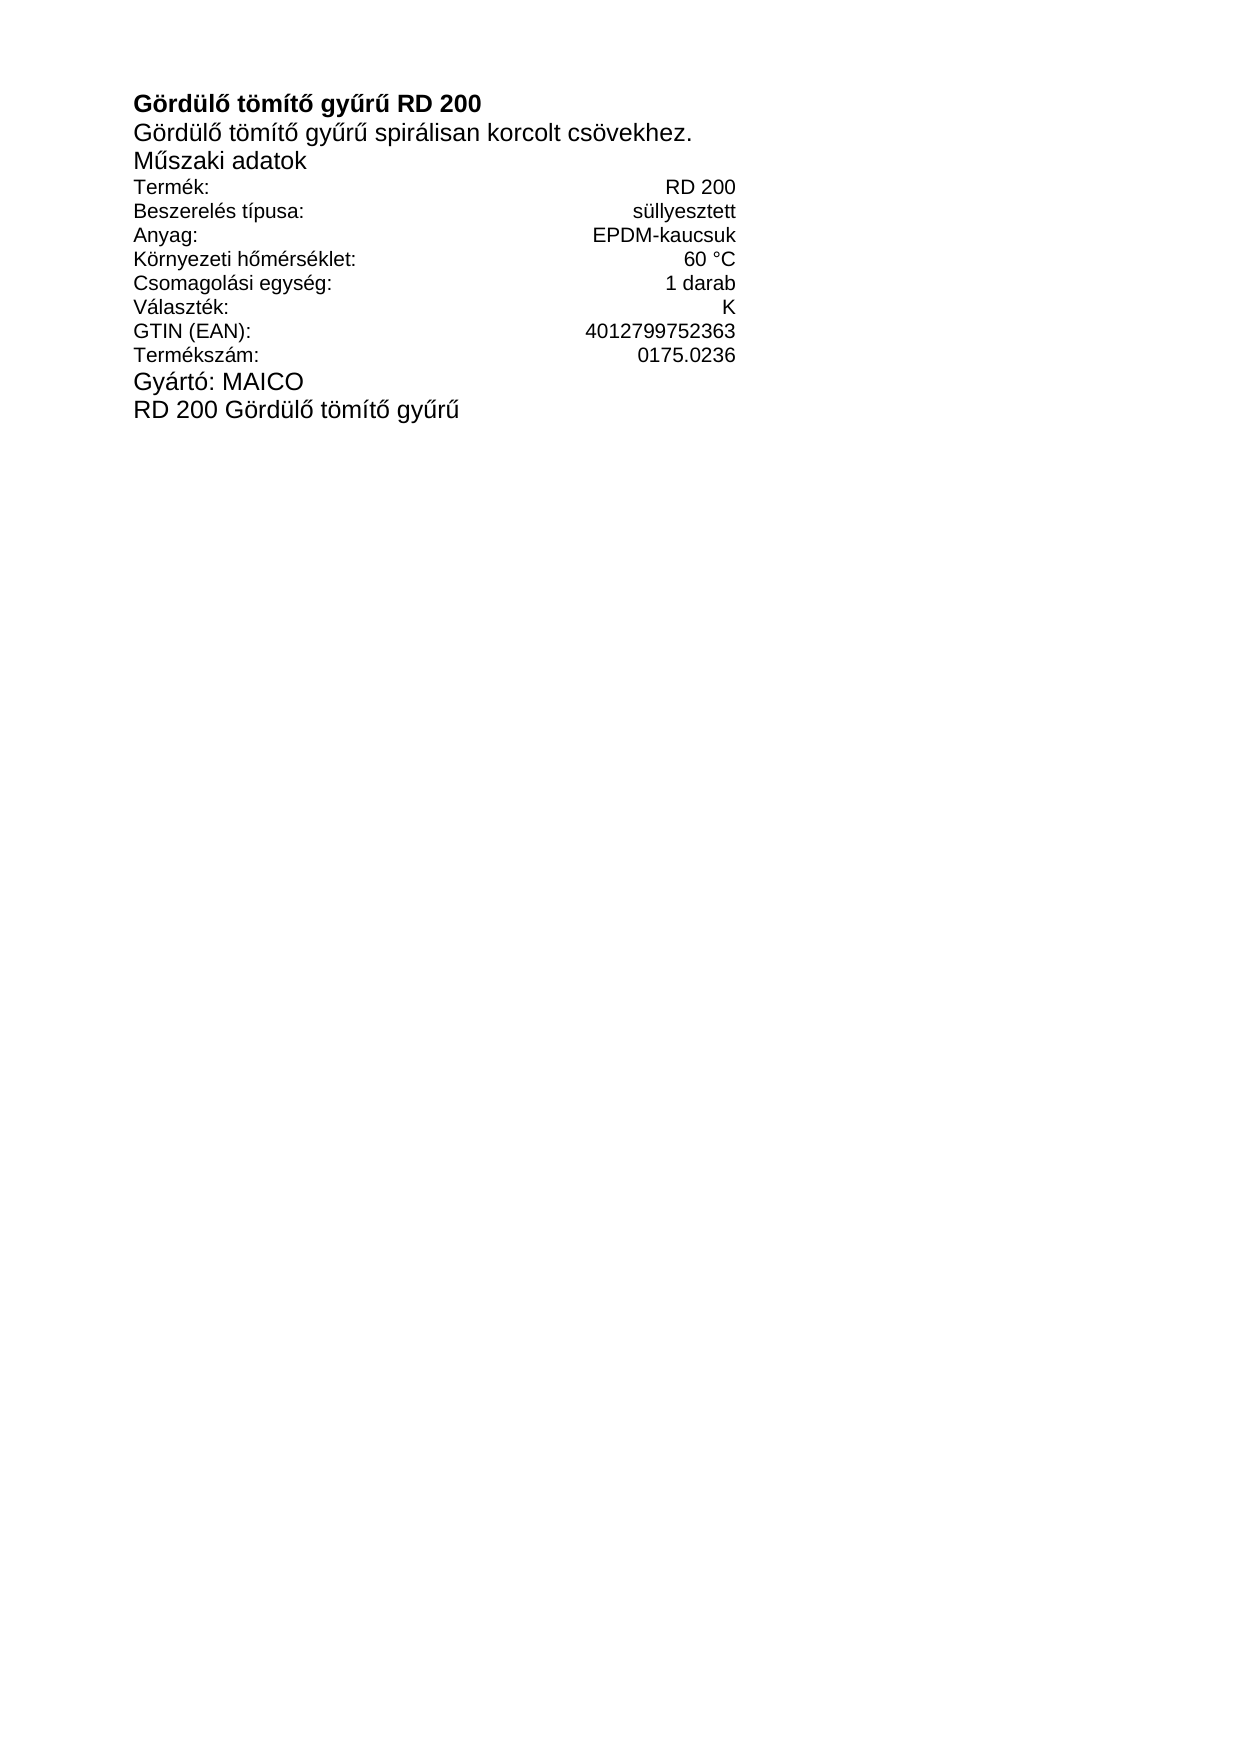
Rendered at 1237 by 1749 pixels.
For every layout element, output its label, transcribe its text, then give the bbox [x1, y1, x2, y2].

table_cell 1 darab [434, 271, 747, 295]
text Gördülő tömítő gyűrű spirálisan korcolt csövekhez. [133, 117, 1148, 146]
table_cell süllyesztett [434, 199, 747, 223]
table_cell Termékszám: [122, 343, 434, 367]
table_cell EPDM-kaucsuk [434, 223, 747, 247]
table_cell 60 °C [434, 247, 747, 271]
table_cell 0175.0236 [434, 343, 747, 367]
table_cell Választék: [122, 295, 434, 319]
table_cell Környezeti hőmérséklet: [122, 247, 434, 271]
text RD 200 Gördülő tömítő gyűrű [133, 395, 1148, 424]
table_cell GTIN (EAN): [122, 319, 434, 343]
text Műszaki adatok [133, 146, 1148, 175]
table_header RD 200 [434, 175, 747, 199]
table_cell 4012799752363 [434, 319, 747, 343]
table_cell K [434, 295, 747, 319]
table_cell Beszerelés típusa: [122, 199, 434, 223]
table_cell Csomagolási egység: [122, 271, 434, 295]
table_cell Anyag: [122, 223, 434, 247]
table_header Termék: [122, 175, 434, 199]
text Gyártó: MAICO [133, 367, 1148, 395]
text Gördülő tömítő gyűrű RD 200 [133, 89, 1148, 117]
